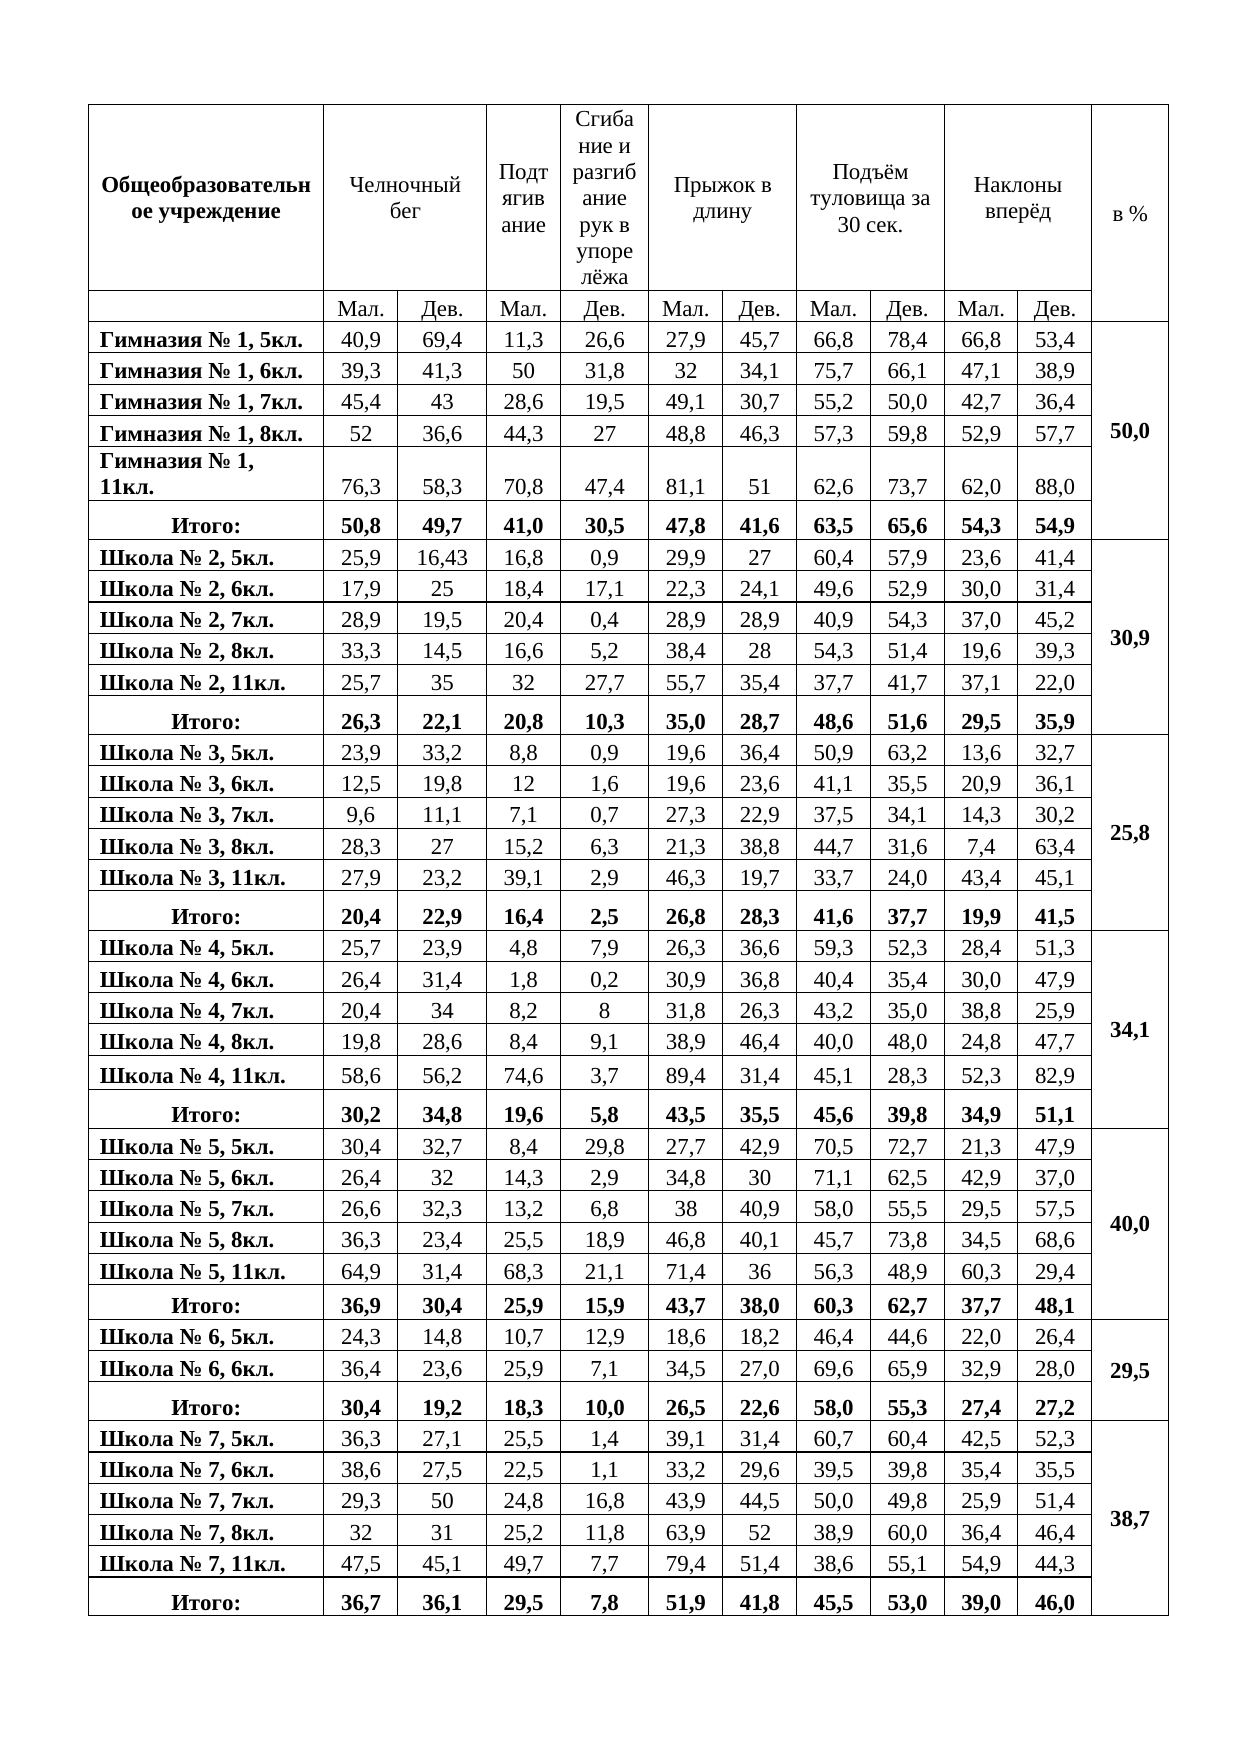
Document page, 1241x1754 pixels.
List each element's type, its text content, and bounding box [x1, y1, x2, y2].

table_cell 47,5 [324, 1546, 397, 1576]
table_cell Школа № 4, 7кл. [89, 993, 323, 1023]
table_cell 32,9 [945, 1351, 1017, 1381]
table_cell Дев. [561, 291, 648, 321]
table_cell 53,0 [871, 1578, 944, 1615]
table_cell Школа № 4, 5кл. [89, 931, 323, 961]
table_cell 31 [398, 1515, 486, 1545]
table_cell 40,9 [797, 603, 870, 633]
table_cell 45,7 [797, 1223, 870, 1253]
table_cell 63,4 [1018, 829, 1091, 859]
table_cell 41,8 [723, 1578, 796, 1615]
table_cell 32 [649, 353, 722, 383]
table_cell 28,3 [871, 1056, 944, 1089]
table_cell 22,9 [723, 798, 796, 828]
table_cell Итого: [89, 1285, 323, 1318]
table_cell 49,6 [797, 571, 870, 601]
table_cell 25,2 [487, 1515, 560, 1545]
table_cell 73,7 [871, 447, 944, 500]
table_cell 66,1 [871, 353, 944, 383]
table_cell Школа № 5, 8кл. [89, 1223, 323, 1253]
table_cell 2,9 [561, 860, 648, 890]
table_cell 1,1 [561, 1453, 648, 1483]
table_cell 43,5 [649, 1090, 722, 1128]
table_cell 43,7 [649, 1285, 722, 1318]
table_cell 38,4 [649, 634, 722, 664]
table_cell 30,4 [324, 1382, 397, 1420]
table_cell 49,8 [871, 1484, 944, 1514]
table_cell Мал. [797, 291, 870, 321]
table_cell 27,9 [324, 860, 397, 890]
table_cell 31,8 [649, 993, 722, 1023]
table_cell Школа № 2, 11кл. [89, 665, 323, 695]
table_cell 60,3 [945, 1254, 1017, 1284]
table_cell Школа № 6, 5кл. [89, 1320, 323, 1350]
table_cell 12 [487, 766, 560, 797]
table_cell 49,7 [398, 501, 486, 539]
table_cell 38,7 [1092, 1421, 1168, 1615]
table_cell 30,2 [1018, 798, 1091, 828]
table_cell 25,9 [1018, 993, 1091, 1023]
table_cell 22,0 [1018, 665, 1091, 695]
table_cell 39,1 [487, 860, 560, 890]
table_cell 41,0 [487, 501, 560, 539]
table_cell 57,7 [1018, 416, 1091, 446]
table_cell 37,7 [871, 891, 944, 929]
table_cell 19,6 [945, 634, 1017, 664]
table_cell Школа № 6, 6кл. [89, 1351, 323, 1381]
table_cell 68,3 [487, 1254, 560, 1284]
table_cell 46,3 [723, 416, 796, 446]
table_cell 69,4 [398, 322, 486, 352]
table_cell 0,9 [561, 540, 648, 570]
table_cell 49,7 [487, 1546, 560, 1576]
table_cell 28,9 [723, 603, 796, 633]
table_cell 11,1 [398, 798, 486, 828]
table_cell 45,2 [1018, 603, 1091, 633]
table_cell 21,1 [561, 1254, 648, 1284]
table_cell 7,4 [945, 829, 1017, 859]
table_cell 42,9 [945, 1160, 1017, 1190]
table_header в % [1092, 105, 1168, 321]
table_cell 18,4 [487, 571, 560, 601]
table_cell 65,9 [871, 1351, 944, 1381]
table_cell Дев. [871, 291, 944, 321]
table_cell 22,1 [398, 696, 486, 734]
table_cell 27 [398, 829, 486, 859]
table_cell 37,7 [945, 1285, 1017, 1318]
table_cell 35,4 [945, 1453, 1017, 1483]
table_cell 31,4 [723, 1056, 796, 1089]
table_cell 52,9 [945, 416, 1017, 446]
table_cell 16,4 [487, 891, 560, 929]
table_cell 30,0 [945, 571, 1017, 601]
table_cell 51,3 [1018, 931, 1091, 961]
table_cell 35,4 [723, 665, 796, 695]
table_cell 39,3 [1018, 634, 1091, 664]
table_cell 41,4 [1018, 540, 1091, 570]
table_cell 36,4 [945, 1515, 1017, 1545]
table_cell 26,4 [324, 1160, 397, 1190]
table_cell 26,4 [324, 962, 397, 992]
table_cell 23,6 [723, 766, 796, 797]
table_cell 35,5 [723, 1090, 796, 1128]
table_cell 19,6 [649, 766, 722, 797]
table_cell 52,3 [1018, 1421, 1091, 1451]
table_cell 60,4 [797, 540, 870, 570]
table_cell 20,8 [487, 696, 560, 734]
table_cell 26,8 [649, 891, 722, 929]
table_cell 31,4 [1018, 571, 1091, 601]
table_cell 46,4 [797, 1320, 870, 1350]
table_cell 18,2 [723, 1320, 796, 1350]
table_cell 39,8 [871, 1453, 944, 1483]
table_cell 36,4 [723, 735, 796, 765]
table_cell 59,8 [871, 416, 944, 446]
table_cell 45,1 [797, 1056, 870, 1089]
table_cell 36,1 [1018, 766, 1091, 797]
table_cell Школа № 3, 11кл. [89, 860, 323, 890]
table_cell 75,7 [797, 353, 870, 383]
table_cell 52,3 [871, 931, 944, 961]
table_cell 34,9 [945, 1090, 1017, 1128]
table_cell 36,3 [324, 1223, 397, 1253]
table_cell 36,6 [398, 416, 486, 446]
table_cell 50 [487, 353, 560, 383]
table_cell 36,1 [398, 1578, 486, 1615]
table_cell 14,8 [398, 1320, 486, 1350]
table_cell 88,0 [1018, 447, 1091, 500]
table_cell 32 [398, 1160, 486, 1190]
table_cell Школа № 4, 8кл. [89, 1024, 323, 1054]
table_cell 45,1 [1018, 860, 1091, 890]
table_cell 8 [561, 993, 648, 1023]
table_cell 79,4 [649, 1546, 722, 1576]
table_cell 71,4 [649, 1254, 722, 1284]
table_cell 9,1 [561, 1024, 648, 1054]
table_cell 78,4 [871, 322, 944, 352]
table_cell 40,0 [1092, 1129, 1168, 1318]
table_cell 22,3 [649, 571, 722, 601]
table_cell 43 [398, 385, 486, 415]
table_cell 48,6 [797, 696, 870, 734]
table_cell 34,8 [398, 1090, 486, 1128]
table_cell 35 [398, 665, 486, 695]
table_cell 45,1 [398, 1546, 486, 1576]
table_cell 32 [487, 665, 560, 695]
table_header Челночный бег [324, 105, 486, 290]
table_header Прыжок в длину [649, 105, 796, 290]
table_cell 16,8 [487, 540, 560, 570]
table_cell 18,3 [487, 1382, 560, 1420]
table_cell 27,9 [649, 322, 722, 352]
table_cell Гимназия № 1, 6кл. [89, 353, 323, 383]
table_cell 16,43 [398, 540, 486, 570]
table_cell 7,7 [561, 1546, 648, 1576]
table_cell 49,1 [649, 385, 722, 415]
table_cell 62,7 [871, 1285, 944, 1318]
table_cell 58,6 [324, 1056, 397, 1089]
table_cell 46,3 [649, 860, 722, 890]
table_cell 36,7 [324, 1578, 397, 1615]
table_cell Школа № 5, 5кл. [89, 1129, 323, 1159]
table_cell 60,7 [797, 1421, 870, 1451]
table_cell 32,7 [1018, 735, 1091, 765]
table_cell 28,3 [324, 829, 397, 859]
table_cell 18,9 [561, 1223, 648, 1253]
table_cell 10,3 [561, 696, 648, 734]
table_cell 36 [723, 1254, 796, 1284]
table_cell 50,0 [871, 385, 944, 415]
table_cell Школа № 3, 8кл. [89, 829, 323, 859]
table_cell 20,4 [324, 993, 397, 1023]
table_cell 14,3 [945, 798, 1017, 828]
table_cell Школа № 3, 5кл. [89, 735, 323, 765]
table_cell 60,4 [871, 1421, 944, 1451]
table_cell Мал. [945, 291, 1017, 321]
table_header Сгибание и разгибание рук в упоре лёжа [561, 105, 648, 290]
table_cell 33,7 [797, 860, 870, 890]
table_cell 34,1 [1092, 931, 1168, 1128]
table_cell 33,3 [324, 634, 397, 664]
table_cell 0,4 [561, 603, 648, 633]
table_cell 82,9 [1018, 1056, 1091, 1089]
table_cell 0,2 [561, 962, 648, 992]
table_cell 1,6 [561, 766, 648, 797]
table_cell 31,4 [398, 962, 486, 992]
table_cell 39,1 [649, 1421, 722, 1451]
table_cell 31,6 [871, 829, 944, 859]
table_cell 23,9 [398, 931, 486, 961]
table_cell Мал. [649, 291, 722, 321]
table_cell 38,6 [324, 1453, 397, 1483]
table_cell 62,5 [871, 1160, 944, 1190]
table_cell 38,9 [797, 1515, 870, 1545]
table_cell 8,4 [487, 1024, 560, 1054]
table_cell 59,3 [797, 931, 870, 961]
table_cell 27,4 [945, 1382, 1017, 1420]
table_cell 41,1 [797, 766, 870, 797]
table_cell Школа № 2, 6кл. [89, 571, 323, 601]
table_cell 69,6 [797, 1351, 870, 1381]
table_cell 14,5 [398, 634, 486, 664]
table_cell 38,9 [649, 1024, 722, 1054]
table_cell 25,5 [487, 1223, 560, 1253]
table_cell Школа № 3, 6кл. [89, 766, 323, 797]
table_cell 23,6 [945, 540, 1017, 570]
table_cell 58,0 [797, 1191, 870, 1222]
table_cell 28,0 [1018, 1351, 1091, 1381]
table_cell 37,0 [1018, 1160, 1091, 1190]
table_cell 13,6 [945, 735, 1017, 765]
table_cell 24,1 [723, 571, 796, 601]
table_cell 34 [398, 993, 486, 1023]
table_cell 29,5 [945, 1191, 1017, 1222]
table_cell 24,8 [487, 1484, 560, 1514]
table_cell 29,8 [561, 1129, 648, 1159]
table_cell 44,7 [797, 829, 870, 859]
table_cell 38,8 [723, 829, 796, 859]
table_cell 25,9 [487, 1351, 560, 1381]
table_cell Школа № 7, 7кл. [89, 1484, 323, 1514]
table_cell 23,6 [398, 1351, 486, 1381]
table_cell 51,4 [723, 1546, 796, 1576]
table_cell Мал. [324, 291, 397, 321]
table_cell 44,5 [723, 1484, 796, 1514]
table_cell Гимназия № 1, 5кл. [89, 322, 323, 352]
table_cell 46,4 [723, 1024, 796, 1054]
table_cell 5,2 [561, 634, 648, 664]
table_cell 55,7 [649, 665, 722, 695]
table_cell Дев. [1018, 291, 1091, 321]
table_cell 33,2 [398, 735, 486, 765]
table_cell 36,4 [1018, 385, 1091, 415]
table_cell 29,5 [945, 696, 1017, 734]
table_cell 8,2 [487, 993, 560, 1023]
table_cell 50,0 [1092, 322, 1168, 539]
table_cell 19,8 [324, 1024, 397, 1054]
table_cell 25,8 [1092, 735, 1168, 929]
table_cell Гимназия № 1, 8кл. [89, 416, 323, 446]
table_cell 21,3 [649, 829, 722, 859]
table_cell Школа № 2, 5кл. [89, 540, 323, 570]
table_cell Гимназия № 1, 7кл. [89, 385, 323, 415]
table_cell 31,4 [723, 1421, 796, 1451]
table_cell 39,3 [324, 353, 397, 383]
table_cell 40,9 [723, 1191, 796, 1222]
table_cell 10,0 [561, 1382, 648, 1420]
table_cell 41,6 [797, 891, 870, 929]
table_cell 51,4 [871, 634, 944, 664]
table_cell Гимназия № 1, 11кл. [89, 447, 323, 500]
table_cell Школа № 2, 8кл. [89, 634, 323, 664]
table_cell 15,9 [561, 1285, 648, 1318]
table_cell 58,3 [398, 447, 486, 500]
table_cell 45,7 [723, 322, 796, 352]
table_cell 48,0 [871, 1024, 944, 1054]
table_cell 47,9 [1018, 962, 1091, 992]
table_cell 26,4 [1018, 1320, 1091, 1350]
table_cell 29,5 [487, 1578, 560, 1615]
table_cell 44,3 [1018, 1546, 1091, 1576]
table_cell 34,1 [723, 353, 796, 383]
table_cell 47,9 [1018, 1129, 1091, 1159]
table_cell 22,5 [487, 1453, 560, 1483]
table_cell 19,2 [398, 1382, 486, 1420]
table_cell 27,2 [1018, 1382, 1091, 1420]
table_cell 1,4 [561, 1421, 648, 1451]
table_cell 74,6 [487, 1056, 560, 1089]
table_cell 51,4 [1018, 1484, 1091, 1514]
table_cell 66,8 [797, 322, 870, 352]
table_cell 39,8 [871, 1090, 944, 1128]
table_cell Школа № 7, 8кл. [89, 1515, 323, 1545]
table_cell 56,3 [797, 1254, 870, 1284]
table_cell 51,1 [1018, 1090, 1091, 1128]
table_cell 29,9 [649, 540, 722, 570]
table_cell 62,6 [797, 447, 870, 500]
table_cell 52,3 [945, 1056, 1017, 1089]
table_cell 19,5 [398, 603, 486, 633]
table_cell 25,9 [945, 1484, 1017, 1514]
table_cell 54,3 [797, 634, 870, 664]
table_cell 10,7 [487, 1320, 560, 1350]
table_cell 44,6 [871, 1320, 944, 1350]
table_cell 25 [398, 571, 486, 601]
table_cell 8,8 [487, 735, 560, 765]
table_cell 63,5 [797, 501, 870, 539]
table_cell 56,2 [398, 1056, 486, 1089]
table_cell 40,0 [797, 1024, 870, 1054]
table_cell 41,5 [1018, 891, 1091, 929]
table_cell 58,0 [797, 1382, 870, 1420]
table_cell 17,1 [561, 571, 648, 601]
table_cell 54,3 [945, 501, 1017, 539]
table_cell 23,4 [398, 1223, 486, 1253]
table_cell 24,8 [945, 1024, 1017, 1054]
table_cell 47,1 [945, 353, 1017, 383]
table_cell Школа № 7, 11кл. [89, 1546, 323, 1576]
table_cell 68,6 [1018, 1223, 1091, 1253]
table_cell 30,7 [723, 385, 796, 415]
table_cell Школа № 5, 6кл. [89, 1160, 323, 1190]
table_cell 0,9 [561, 735, 648, 765]
table_cell 46,4 [1018, 1515, 1091, 1545]
table_cell 26,6 [324, 1191, 397, 1222]
table_cell 54,3 [871, 603, 944, 633]
table_cell 24,0 [871, 860, 944, 890]
table_cell 70,8 [487, 447, 560, 500]
table_cell 36,8 [723, 962, 796, 992]
table_cell 16,6 [487, 634, 560, 664]
table_cell 3,7 [561, 1056, 648, 1089]
table_cell 55,3 [871, 1382, 944, 1420]
table_cell 26,5 [649, 1382, 722, 1420]
table_cell 51,6 [871, 696, 944, 734]
table_cell 34,5 [649, 1351, 722, 1381]
table_cell 29,3 [324, 1484, 397, 1514]
table_cell Итого: [89, 501, 323, 539]
table_cell 37,7 [797, 665, 870, 695]
table_cell 47,8 [649, 501, 722, 539]
table_cell 33,2 [649, 1453, 722, 1483]
table_cell 46,8 [649, 1223, 722, 1253]
table_cell 30,2 [324, 1090, 397, 1128]
table_cell 11,3 [487, 322, 560, 352]
table_cell 51 [723, 447, 796, 500]
table_cell 50,9 [797, 735, 870, 765]
table_cell 52 [324, 416, 397, 446]
table_cell 63,2 [871, 735, 944, 765]
table_cell 22,9 [398, 891, 486, 929]
table_cell 39,0 [945, 1578, 1017, 1615]
table_cell 19,8 [398, 766, 486, 797]
table_cell 76,3 [324, 447, 397, 500]
table_cell Школа № 5, 11кл. [89, 1254, 323, 1284]
table_cell 15,2 [487, 829, 560, 859]
table_cell 45,6 [797, 1090, 870, 1128]
table_cell 34,1 [871, 798, 944, 828]
table_cell 25,7 [324, 665, 397, 695]
table_header Наклоны вперёд [945, 105, 1091, 290]
table_cell 0,7 [561, 798, 648, 828]
table_cell 7,1 [561, 1351, 648, 1381]
table_cell 23,9 [324, 735, 397, 765]
table_cell 36,3 [324, 1421, 397, 1451]
table_cell Школа № 4, 11кл. [89, 1056, 323, 1089]
table_cell 50,8 [324, 501, 397, 539]
table_cell 27,3 [649, 798, 722, 828]
table_cell 71,1 [797, 1160, 870, 1190]
table_cell 32 [324, 1515, 397, 1545]
table_cell 6,3 [561, 829, 648, 859]
table_cell 30,9 [1092, 540, 1168, 734]
table_cell 52,9 [871, 571, 944, 601]
table_cell 28,9 [324, 603, 397, 633]
table_cell 23,2 [398, 860, 486, 890]
table_cell 65,6 [871, 501, 944, 539]
table_cell 22,0 [945, 1320, 1017, 1350]
table_cell 35,5 [871, 766, 944, 797]
table_cell 19,9 [945, 891, 1017, 929]
table_cell 27,1 [398, 1421, 486, 1451]
table_cell 27 [723, 540, 796, 570]
table_cell 7,9 [561, 931, 648, 961]
table_cell 30,4 [324, 1129, 397, 1159]
table_cell 19,6 [487, 1090, 560, 1128]
table_cell 51,9 [649, 1578, 722, 1615]
table_cell 12,9 [561, 1320, 648, 1350]
table_cell 27 [561, 416, 648, 446]
table_cell 18,6 [649, 1320, 722, 1350]
table_cell 27,7 [561, 665, 648, 695]
table_cell 54,9 [1018, 501, 1091, 539]
table_cell 45,5 [797, 1578, 870, 1615]
table_cell Итого: [89, 1382, 323, 1420]
table_cell 42,5 [945, 1421, 1017, 1451]
table_cell 26,3 [324, 696, 397, 734]
table_cell 20,4 [487, 603, 560, 633]
table_cell 43,9 [649, 1484, 722, 1514]
table_cell 44,3 [487, 416, 560, 446]
table_cell 17,9 [324, 571, 397, 601]
table_cell Школа № 2, 7кл. [89, 603, 323, 633]
table_cell 8,4 [487, 1129, 560, 1159]
table_cell 48,8 [649, 416, 722, 446]
table_cell 32,7 [398, 1129, 486, 1159]
table_cell 73,8 [871, 1223, 944, 1253]
table_cell 60,3 [797, 1285, 870, 1318]
table_cell 19,5 [561, 385, 648, 415]
table_cell 34,8 [649, 1160, 722, 1190]
table_cell 19,6 [649, 735, 722, 765]
table_cell 35,0 [649, 696, 722, 734]
table_cell 42,7 [945, 385, 1017, 415]
table_cell Мал. [487, 291, 560, 321]
table_cell 7,1 [487, 798, 560, 828]
table_cell 32,3 [398, 1191, 486, 1222]
table_cell 47,7 [1018, 1024, 1091, 1054]
table_cell 43,2 [797, 993, 870, 1023]
table_cell 14,3 [487, 1160, 560, 1190]
table_cell 39,5 [797, 1453, 870, 1483]
table_cell 26,3 [649, 931, 722, 961]
table_cell 28,7 [723, 696, 796, 734]
table_cell Школа № 7, 5кл. [89, 1421, 323, 1451]
table_cell Дев. [723, 291, 796, 321]
table_cell 29,6 [723, 1453, 796, 1483]
table_cell 26,3 [723, 993, 796, 1023]
table_cell 30,9 [649, 962, 722, 992]
table_cell 57,3 [797, 416, 870, 446]
table_cell 40,9 [324, 322, 397, 352]
table_cell 64,9 [324, 1254, 397, 1284]
table_cell 35,0 [871, 993, 944, 1023]
table_cell Итого: [89, 1090, 323, 1128]
table_cell 28,6 [398, 1024, 486, 1054]
table_cell Дев. [398, 291, 486, 321]
table_cell 70,5 [797, 1129, 870, 1159]
table_cell 37,1 [945, 665, 1017, 695]
table_cell [89, 291, 323, 321]
table_cell 40,1 [723, 1223, 796, 1253]
table_cell 48,9 [871, 1254, 944, 1284]
table_cell 9,6 [324, 798, 397, 828]
table_cell 28,4 [945, 931, 1017, 961]
table_cell 31,8 [561, 353, 648, 383]
table_cell Итого: [89, 891, 323, 929]
table_header Подтягивание [487, 105, 560, 290]
table_cell 25,9 [487, 1285, 560, 1318]
table_cell 29,4 [1018, 1254, 1091, 1284]
table_cell 62,0 [945, 447, 1017, 500]
table_cell 57,5 [1018, 1191, 1091, 1222]
table_cell 35,5 [1018, 1453, 1091, 1483]
table_cell Итого: [89, 1578, 323, 1615]
table_cell 27,5 [398, 1453, 486, 1483]
table_cell 50 [398, 1484, 486, 1514]
table_cell 24,3 [324, 1320, 397, 1350]
table_cell Школа № 7, 6кл. [89, 1453, 323, 1483]
table_cell 57,9 [871, 540, 944, 570]
table_cell 72,7 [871, 1129, 944, 1159]
table_cell 1,8 [487, 962, 560, 992]
table_cell 41,6 [723, 501, 796, 539]
table_cell 35,4 [871, 962, 944, 992]
table_cell Школа № 4, 6кл. [89, 962, 323, 992]
table_cell 89,4 [649, 1056, 722, 1089]
table_cell 26,6 [561, 322, 648, 352]
table_cell 25,7 [324, 931, 397, 961]
table_cell 30,4 [398, 1285, 486, 1318]
table_cell 28 [723, 634, 796, 664]
table_cell 12,5 [324, 766, 397, 797]
table_cell 7,8 [561, 1578, 648, 1615]
table_cell 2,9 [561, 1160, 648, 1190]
table_cell 81,1 [649, 447, 722, 500]
table_cell Школа № 3, 7кл. [89, 798, 323, 828]
table_cell 30 [723, 1160, 796, 1190]
table_cell 5,8 [561, 1090, 648, 1128]
table_cell 21,3 [945, 1129, 1017, 1159]
table_cell 55,1 [871, 1546, 944, 1576]
table_cell 54,9 [945, 1546, 1017, 1576]
table_cell 60,0 [871, 1515, 944, 1545]
table_cell 38,6 [797, 1546, 870, 1576]
table_cell 25,5 [487, 1421, 560, 1451]
table_cell 37,5 [797, 798, 870, 828]
table_cell 28,9 [649, 603, 722, 633]
table_cell 27,0 [723, 1351, 796, 1381]
table_cell 48,1 [1018, 1285, 1091, 1318]
table_cell 2,5 [561, 891, 648, 929]
table_cell 27,7 [649, 1129, 722, 1159]
table_cell 36,4 [324, 1351, 397, 1381]
table_cell 53,4 [1018, 322, 1091, 352]
table_cell 16,8 [561, 1484, 648, 1514]
table_cell 52 [723, 1515, 796, 1545]
table_cell 41,3 [398, 353, 486, 383]
table_cell 13,2 [487, 1191, 560, 1222]
table_cell 30,5 [561, 501, 648, 539]
table_cell 19,7 [723, 860, 796, 890]
table_cell 20,9 [945, 766, 1017, 797]
table_cell 40,4 [797, 962, 870, 992]
table_cell 63,9 [649, 1515, 722, 1545]
table_cell Школа № 5, 7кл. [89, 1191, 323, 1222]
table_cell 22,6 [723, 1382, 796, 1420]
table_cell Итого: [89, 696, 323, 734]
table_cell 37,0 [945, 603, 1017, 633]
table_cell 34,5 [945, 1223, 1017, 1253]
table_cell 38,0 [723, 1285, 796, 1318]
table_cell 31,4 [398, 1254, 486, 1284]
table_cell 43,4 [945, 860, 1017, 890]
table_cell 6,8 [561, 1191, 648, 1222]
table_cell 55,5 [871, 1191, 944, 1222]
table_cell 50,0 [797, 1484, 870, 1514]
table_cell 47,4 [561, 447, 648, 500]
table_cell 36,9 [324, 1285, 397, 1318]
table_cell 38 [649, 1191, 722, 1222]
table_cell 25,9 [324, 540, 397, 570]
table_header Общеобразовательное учреждение [89, 105, 323, 290]
table_cell 36,6 [723, 931, 796, 961]
table_cell 66,8 [945, 322, 1017, 352]
table_cell 30,0 [945, 962, 1017, 992]
table_cell 11,8 [561, 1515, 648, 1545]
table_cell 4,8 [487, 931, 560, 961]
table_cell 29,5 [1092, 1320, 1168, 1420]
table_cell 46,0 [1018, 1578, 1091, 1615]
table_cell 55,2 [797, 385, 870, 415]
table_cell 42,9 [723, 1129, 796, 1159]
table_cell 20,4 [324, 891, 397, 929]
table_cell 41,7 [871, 665, 944, 695]
table_cell 38,8 [945, 993, 1017, 1023]
table_header Подъём туловища за 30 сек. [797, 105, 944, 290]
table_cell 28,6 [487, 385, 560, 415]
table_cell 28,3 [723, 891, 796, 929]
table_cell 45,4 [324, 385, 397, 415]
table_cell 38,9 [1018, 353, 1091, 383]
table_cell 35,9 [1018, 696, 1091, 734]
